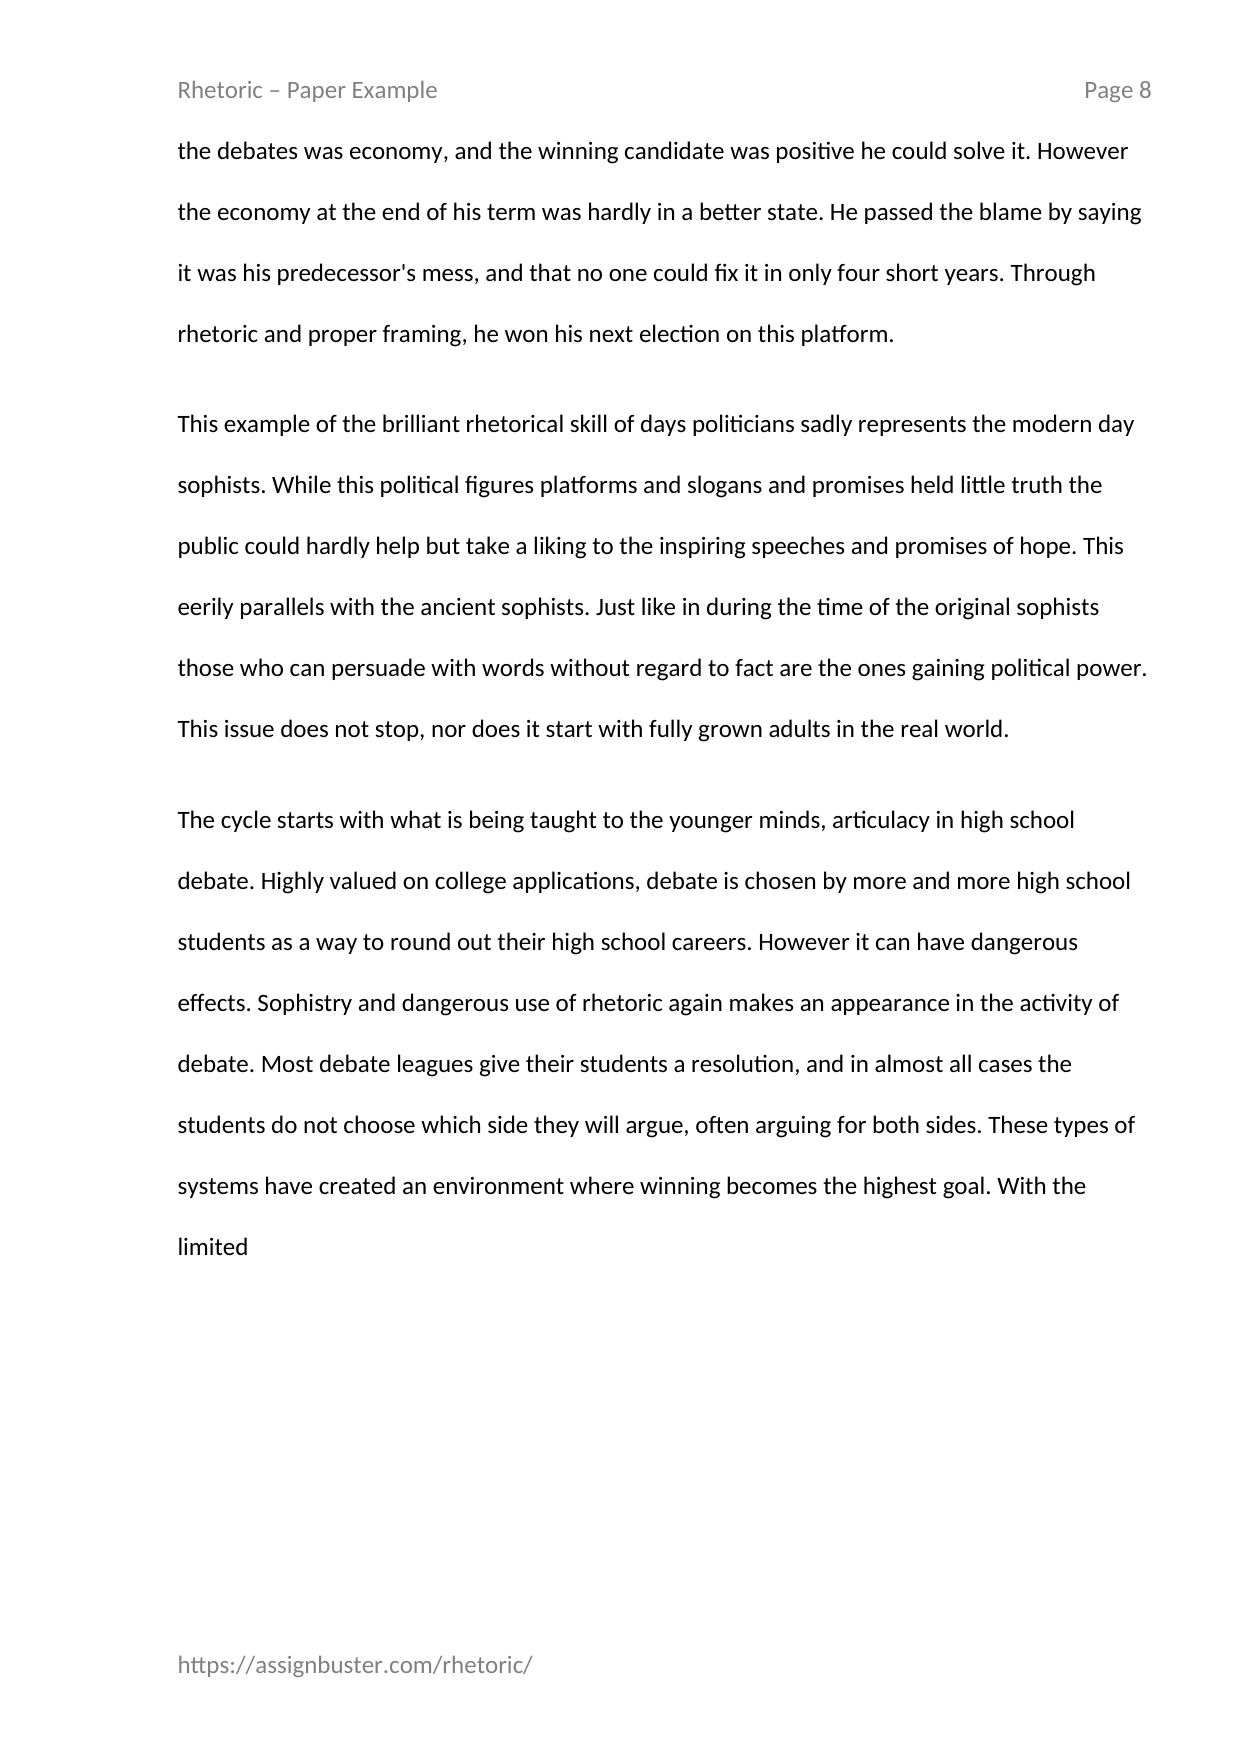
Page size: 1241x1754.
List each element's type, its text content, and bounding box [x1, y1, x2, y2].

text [177, 135, 1152, 348]
text The cycle starts with what is being taught to the younger minds, articulacy in high school debate. Highly valued on college applications, debate is chosen by more and more high school students as a way to round out their high school careers. However it can have dangerous effects. Sophistry and dangerous use of rhetoric again makes an appearance in the activity of debate. Most debate leagues give their students a resolution, and in almost all cases the students do not choose which side they will argue, often arguing for both sides. These types of systems have created an environment where winning becomes the highest goal. With the limited [177, 804, 1152, 1262]
text This example of the brilliant rhetorical skill of days politicians sadly represents the modern day sophists. While this political figures platforms and slogans and promises held little truth the public could hardly help but take a liking to the inspiring speeches and promises of hope. This eerily parallels with the ancient sophists. Just like in during the time of the original sophists those who can persuade with words without regard to fact are the ones gaining political power. This issue does not stop, nor does it start with fully grown adults in the real world. [177, 408, 1152, 744]
